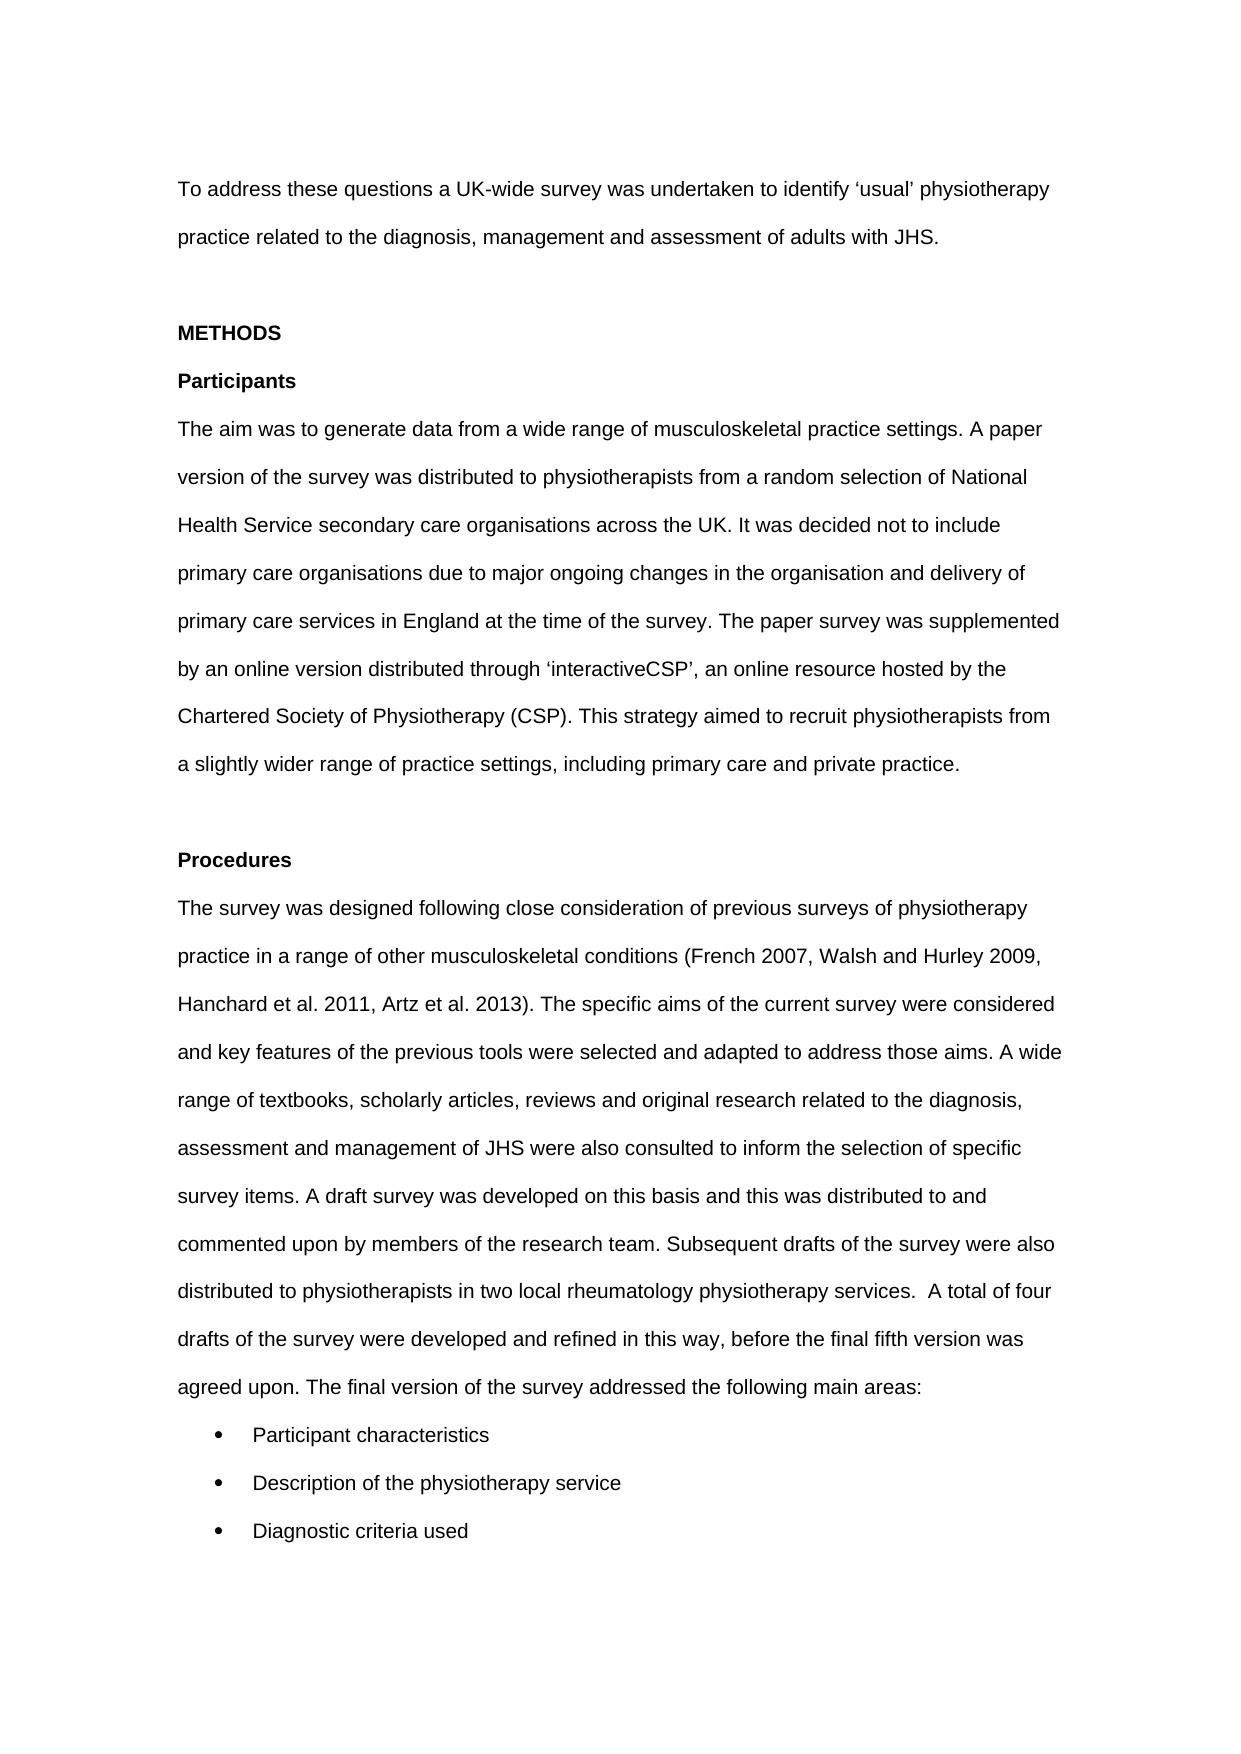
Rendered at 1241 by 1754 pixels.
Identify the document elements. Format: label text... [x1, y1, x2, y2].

list Participant characteristics [215, 1423, 1063, 1447]
text Procedures [177, 848, 1063, 872]
text To address these questions a UK-wide survey was undertaken to identify ‘usual’ physiotherapy practice related to the diagnosis, management and assessment of adults with JHS. [177, 177, 1063, 249]
text The aim was to generate data from a wide range of musculoskeletal practice settings. A paper version of the survey was distributed to physiotherapists from a random selection of National Health Service secondary care organisations across the UK. It was decided not to include primary care organisations due to major ongoing changes in the organisation and delivery of primary care services in England at the time of the survey. The paper survey was supplemented by an online version distributed through ‘interactiveCSP’, an online resource hosted by the Chartered Society of Physiotherapy (CSP). This strategy aimed to recruit physiotherapists from a slightly wider range of practice settings, including primary care and private practice. [177, 417, 1063, 776]
text The survey was designed following close consideration of previous surveys of physiotherapy practice in a range of other musculoskeletal conditions (French 2007, Walsh and Hurley 2009, Hanchard et al. 2011, Artz et al. 2013). The specific aims of the current survey were considered and key features of the previous tools were selected and adapted to address those aims. A wide range of textbooks, scholarly articles, reviews and original research related to the diagnosis, assessment and management of JHS were also consulted to inform the selection of specific survey items. A draft survey was developed on this basis and this was distributed to and commented upon by members of the research team. Subsequent drafts of the survey were also distributed to physiotherapists in two local rheumatology physiotherapy services. A total of four drafts of the survey were developed and refined in this way, before the final fifth version was agreed upon. The final version of the survey addressed the following main areas: [177, 896, 1063, 1399]
list Diagnostic criteria used [215, 1519, 1063, 1543]
text Participants [177, 369, 1063, 393]
list Description of the physiotherapy service [215, 1471, 1063, 1495]
text METHODS [177, 321, 1063, 345]
